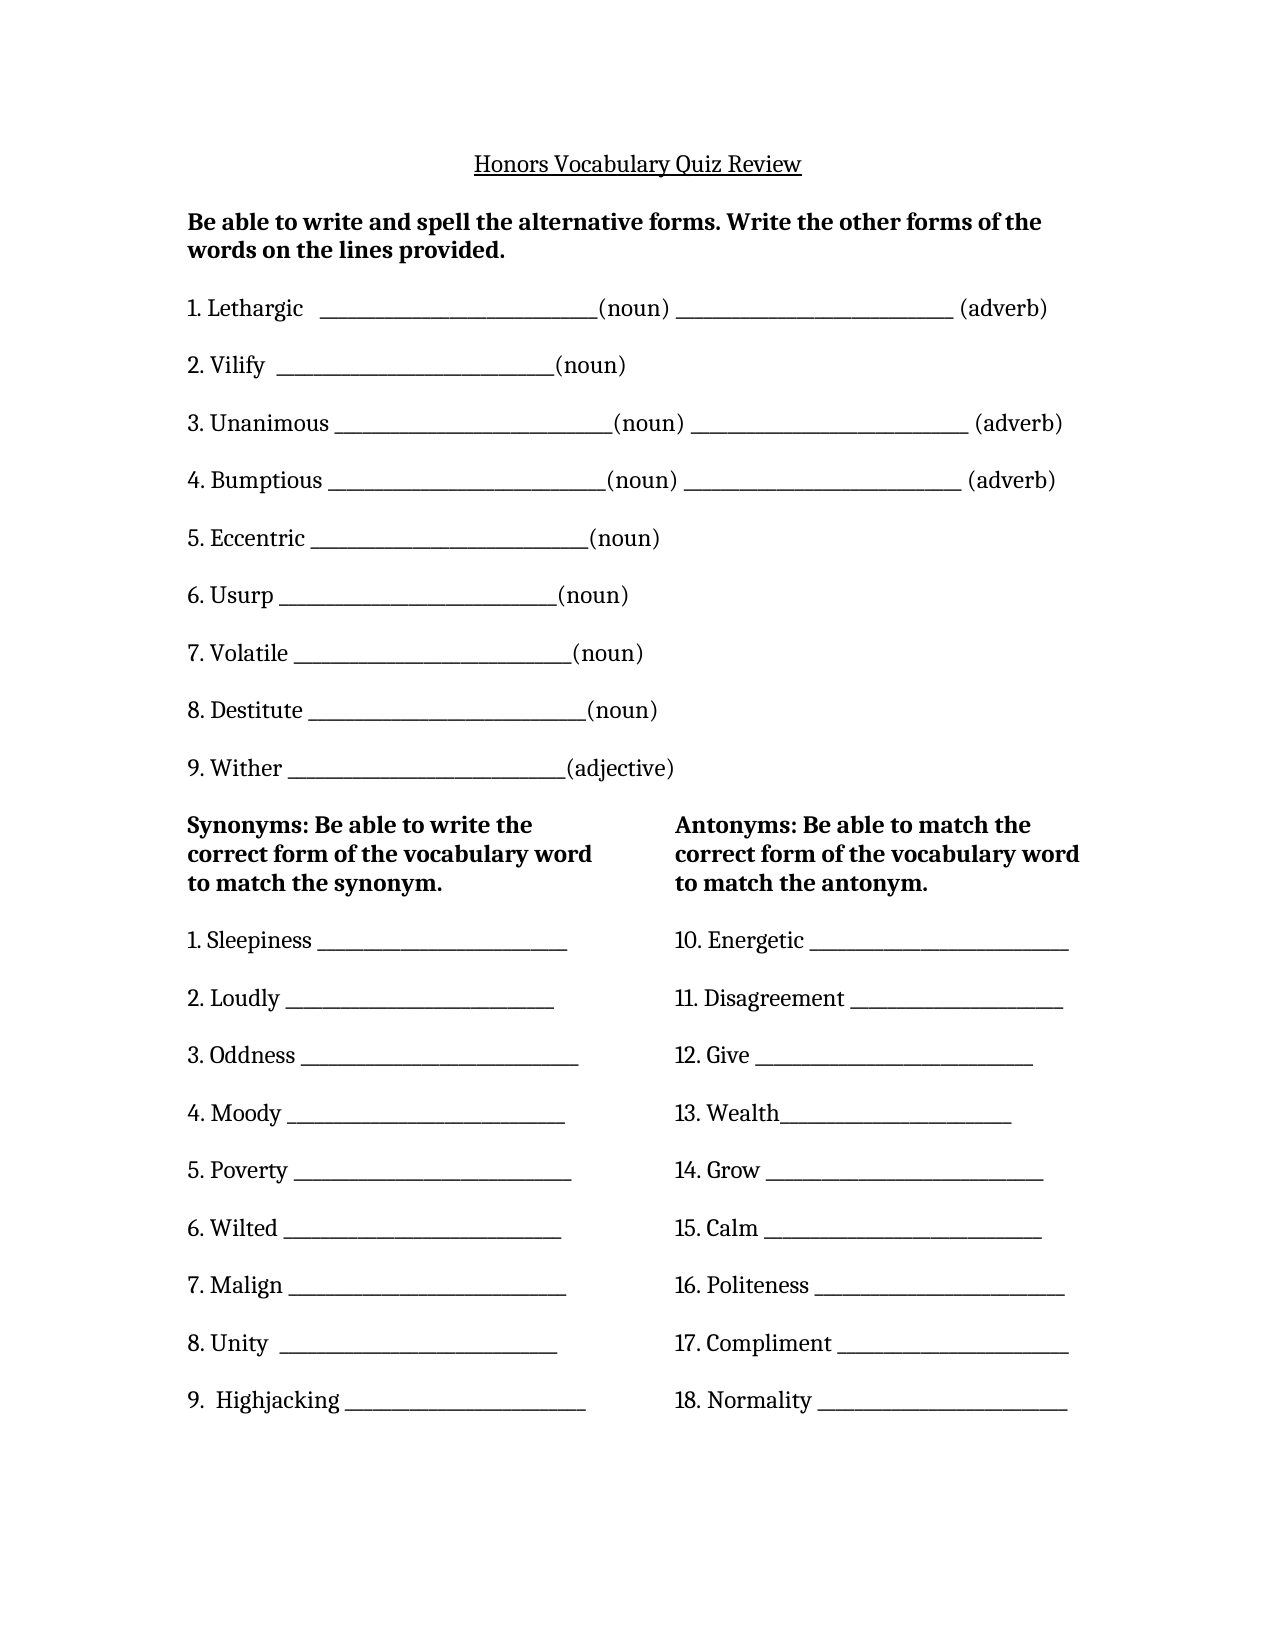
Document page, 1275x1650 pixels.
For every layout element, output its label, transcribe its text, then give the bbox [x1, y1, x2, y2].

text 17. Compliment _________________________ [675, 1329, 1087, 1357]
text 8. Unity ______________________________ [187, 1329, 600, 1357]
text 3. Unanimous ______________________________(noun) ______________________________ (adverb) [187, 409, 1087, 437]
text 14. Grow ______________________________ [675, 1156, 1087, 1185]
text 10. Energetic ____________________________ [675, 926, 1087, 955]
text 9. Highjacking __________________________ [187, 1386, 600, 1415]
text 1. Sleepiness ___________________________ [187, 926, 600, 955]
text Synonyms: Be able to write the correct form of the vocabulary word to match the synonym. [187, 811, 600, 897]
text 15. Calm ______________________________ [675, 1214, 1087, 1242]
text 5. Eccentric ______________________________(noun) [187, 524, 1087, 552]
text 4. Moody ______________________________ [187, 1099, 600, 1127]
text Honors Vocabulary Quiz Review [187, 150, 1087, 179]
text 12. Give ______________________________ [675, 1041, 1087, 1070]
text 11. Disagreement _______________________ [675, 984, 1087, 1012]
text 6. Usurp ______________________________(noun) [187, 581, 1087, 610]
text 16. Politeness ___________________________ [675, 1271, 1087, 1300]
text 8. Destitute ______________________________(noun) [187, 696, 1087, 725]
text 3. Oddness ______________________________ [187, 1041, 600, 1070]
text 1. Lethargic ______________________________(noun) ______________________________ (adverb) [187, 294, 1087, 322]
text 4. Bumptious ______________________________(noun) ______________________________ (adverb) [187, 466, 1087, 495]
text 2. Vilify ______________________________(noun) [187, 351, 1087, 380]
text Be able to write and spell the alternative forms. Write the other forms of the words on the lines provided. [187, 207, 1087, 265]
text 7. Volatile ______________________________(noun) [187, 639, 1087, 667]
text 13. Wealth_________________________ [675, 1099, 1087, 1127]
text 7. Malign ______________________________ [187, 1271, 600, 1300]
text 9. Wither ______________________________(adjective) [187, 754, 1087, 782]
text 18. Normality ___________________________ [675, 1386, 1087, 1415]
text 6. Wilted ______________________________ [187, 1214, 600, 1242]
text 5. Poverty ______________________________ [187, 1156, 600, 1185]
text 2. Loudly _____________________________ [187, 984, 600, 1012]
text Antonyms: Be able to match the correct form of the vocabulary word to match the antonym. [675, 811, 1087, 897]
